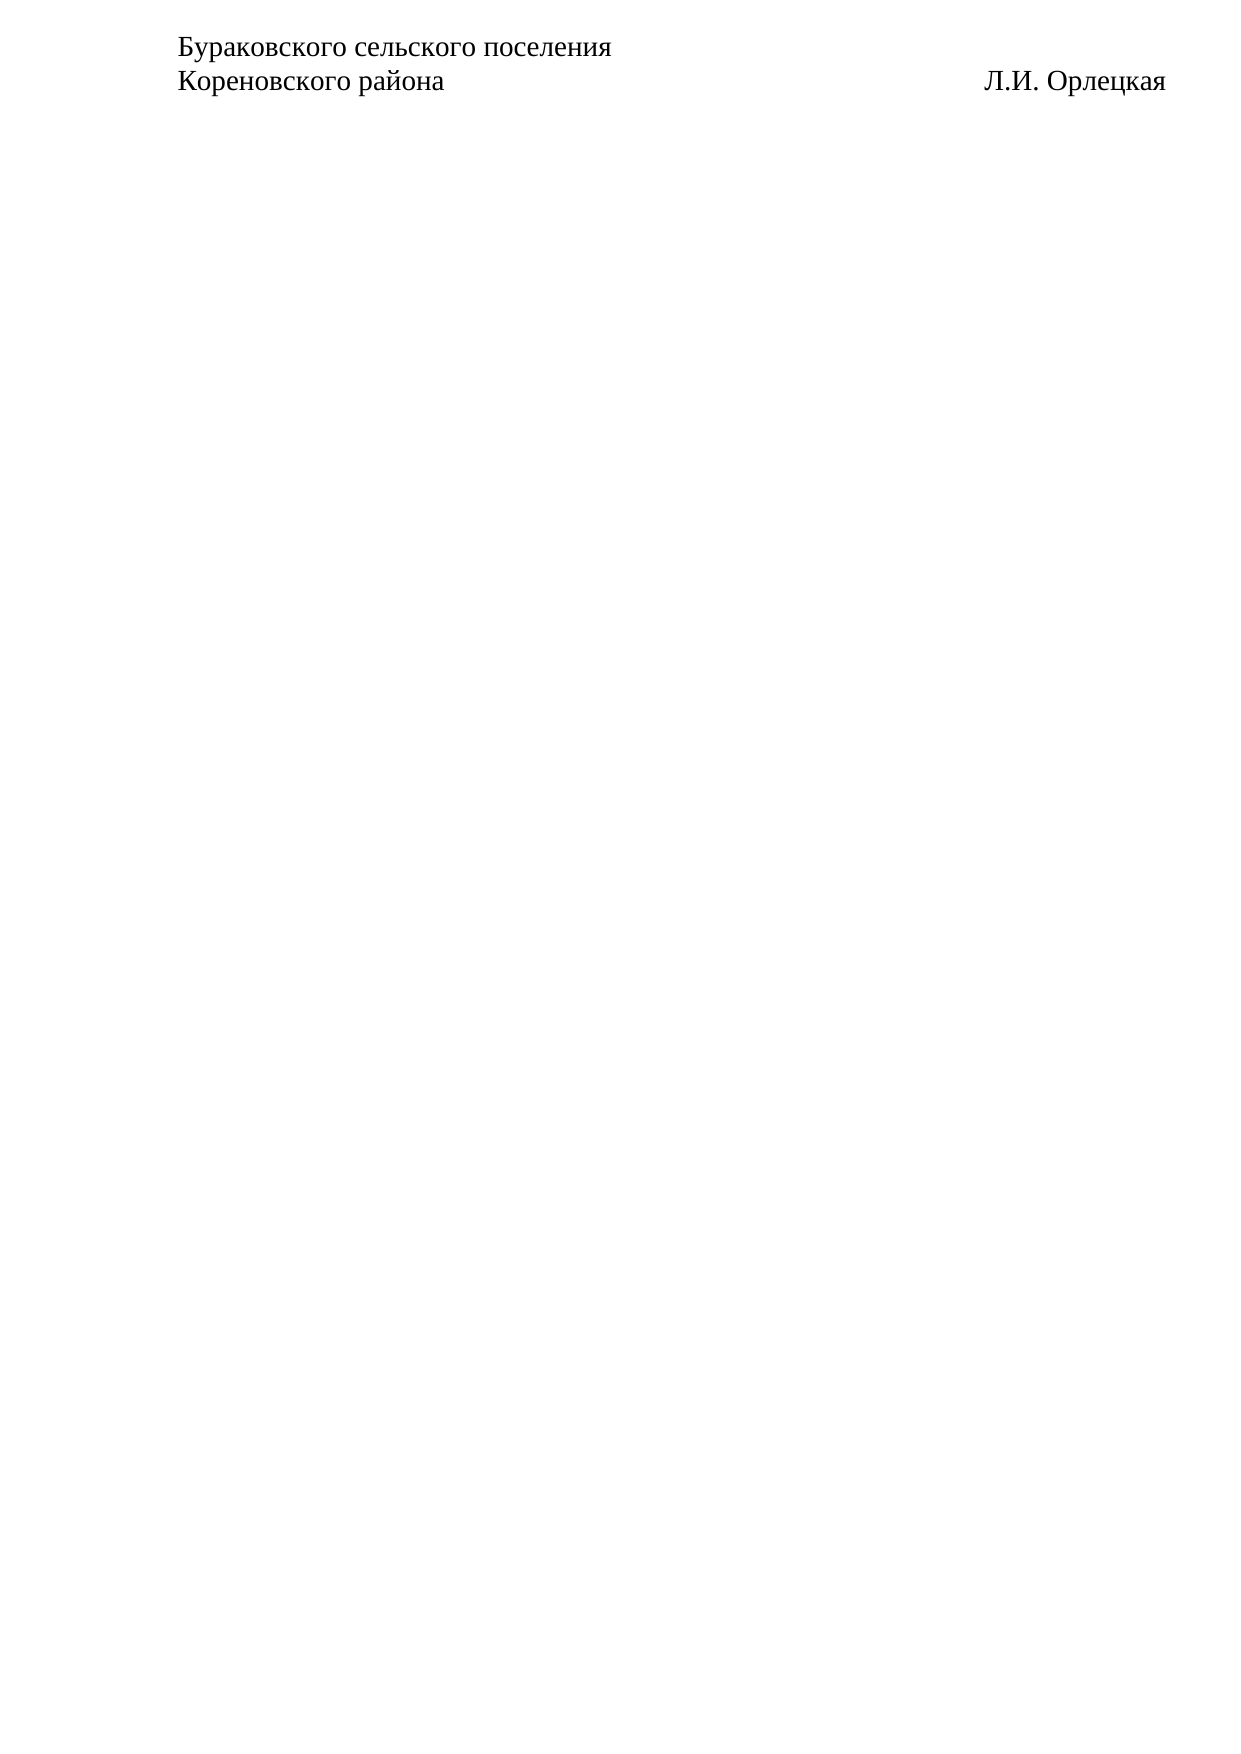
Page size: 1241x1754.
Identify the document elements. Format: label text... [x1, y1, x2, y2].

text Кореновского района Л.И. Орлецкая [177, 63, 1181, 97]
text Бураковского сельского поселения [177, 29, 1181, 63]
